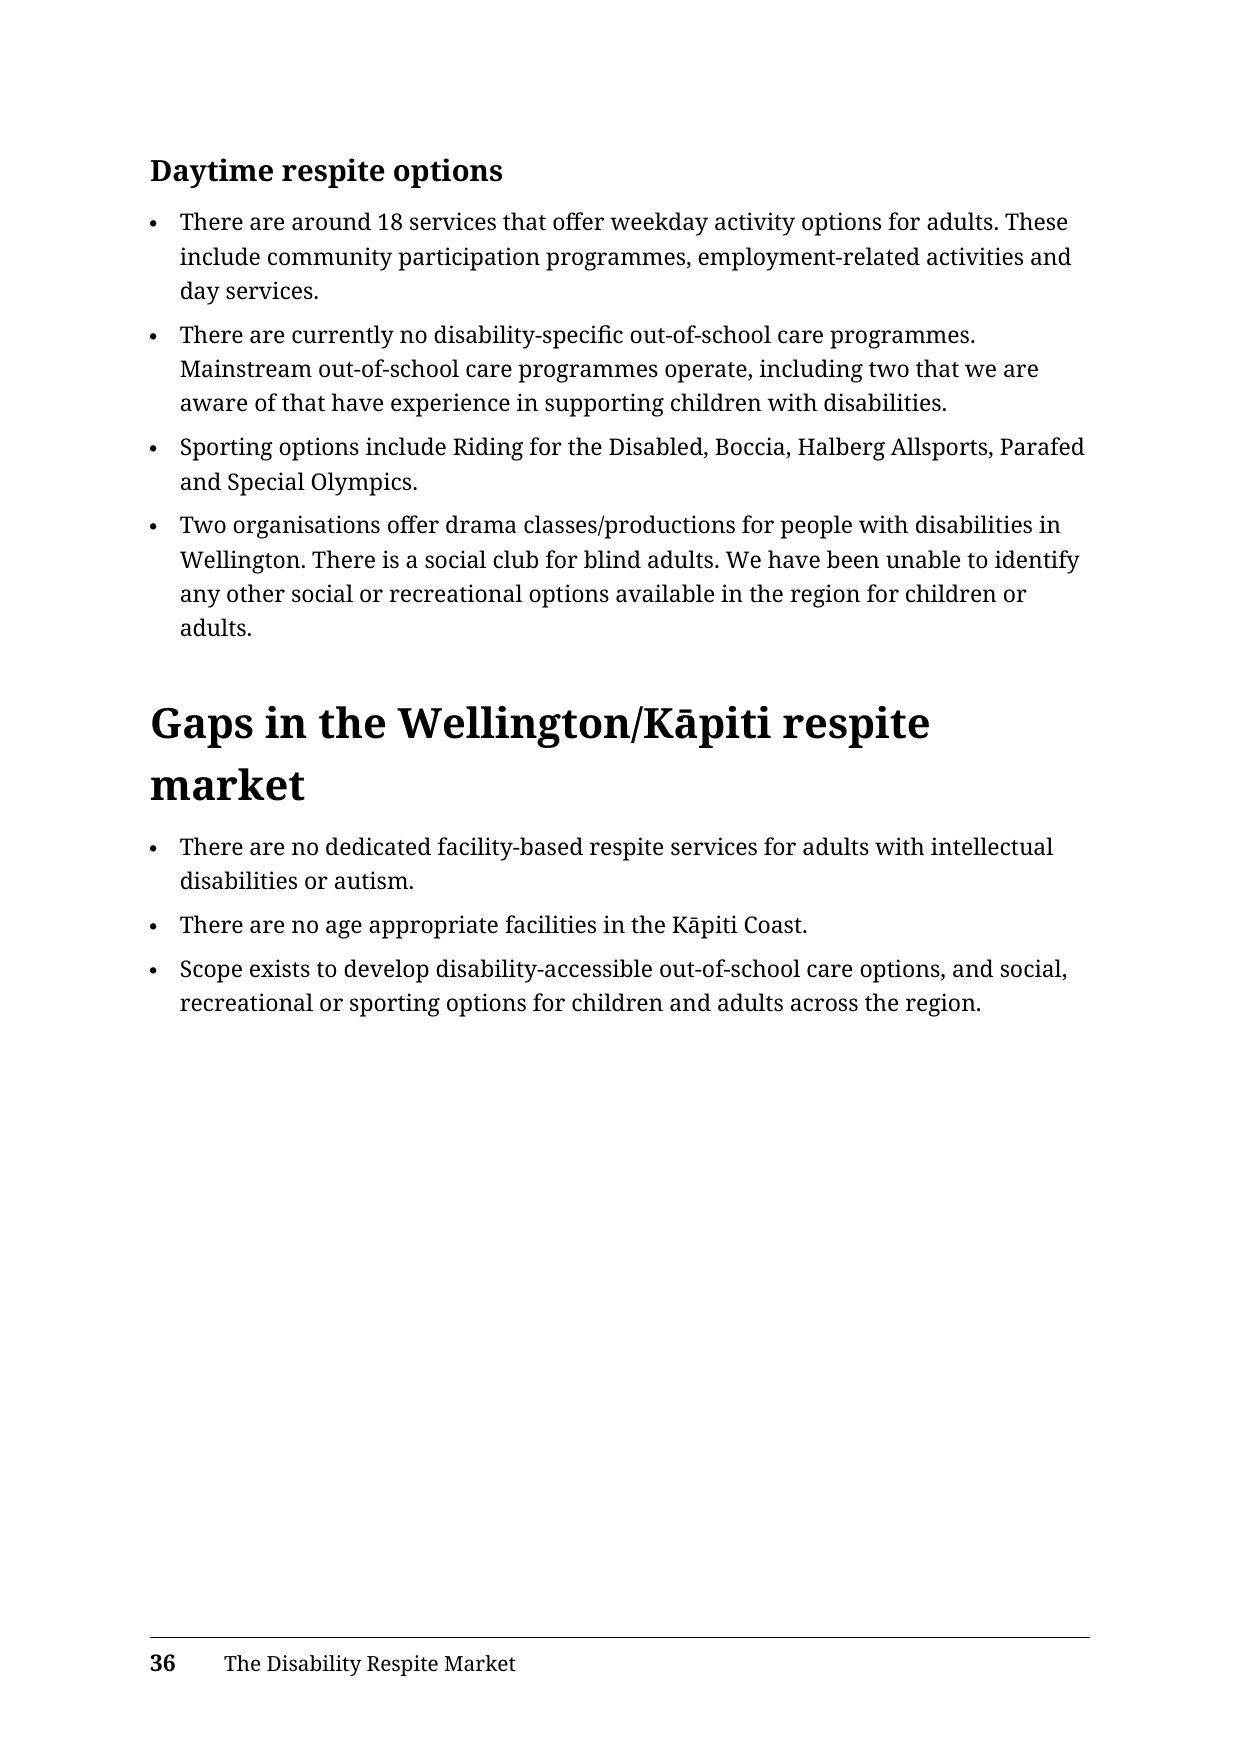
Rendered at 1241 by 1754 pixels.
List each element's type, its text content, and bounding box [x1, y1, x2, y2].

text Sporting options include Riding for the Disabled, Boccia, Halberg Allsports, Parafed and Special Olympics. [150, 431, 1090, 497]
subtitle Gaps in the Wellington/Kāpiti respite market [150, 694, 1090, 813]
text There are around 18 services that offer weekday activity options for adults. These include community participation programmes, employment-related activities and day services. [150, 206, 1090, 306]
subtitle Daytime respite options [150, 150, 1090, 190]
text There are no dedicated facility-based respite services for adults with intellectual disabilities or autism. [150, 831, 1090, 897]
text There are no age appropriate facilities in the Kāpiti Coast. [150, 909, 1090, 940]
text There are currently no disability-specific out-of-school care programmes. Mainstream out-of-school care programmes operate, including two that we are aware of that have experience in supporting children with disabilities. [150, 319, 1090, 419]
text Scope exists to develop disability-accessible out-of-school care options, and social, recreational or sporting options for children and adults across the region. [150, 953, 1090, 1018]
text Two organisations offer drama classes/productions for people with disabilities in Wellington. There is a social club for blind adults. We have been unable to identify any other social or recreational options available in the region for children or adults. [150, 509, 1090, 644]
